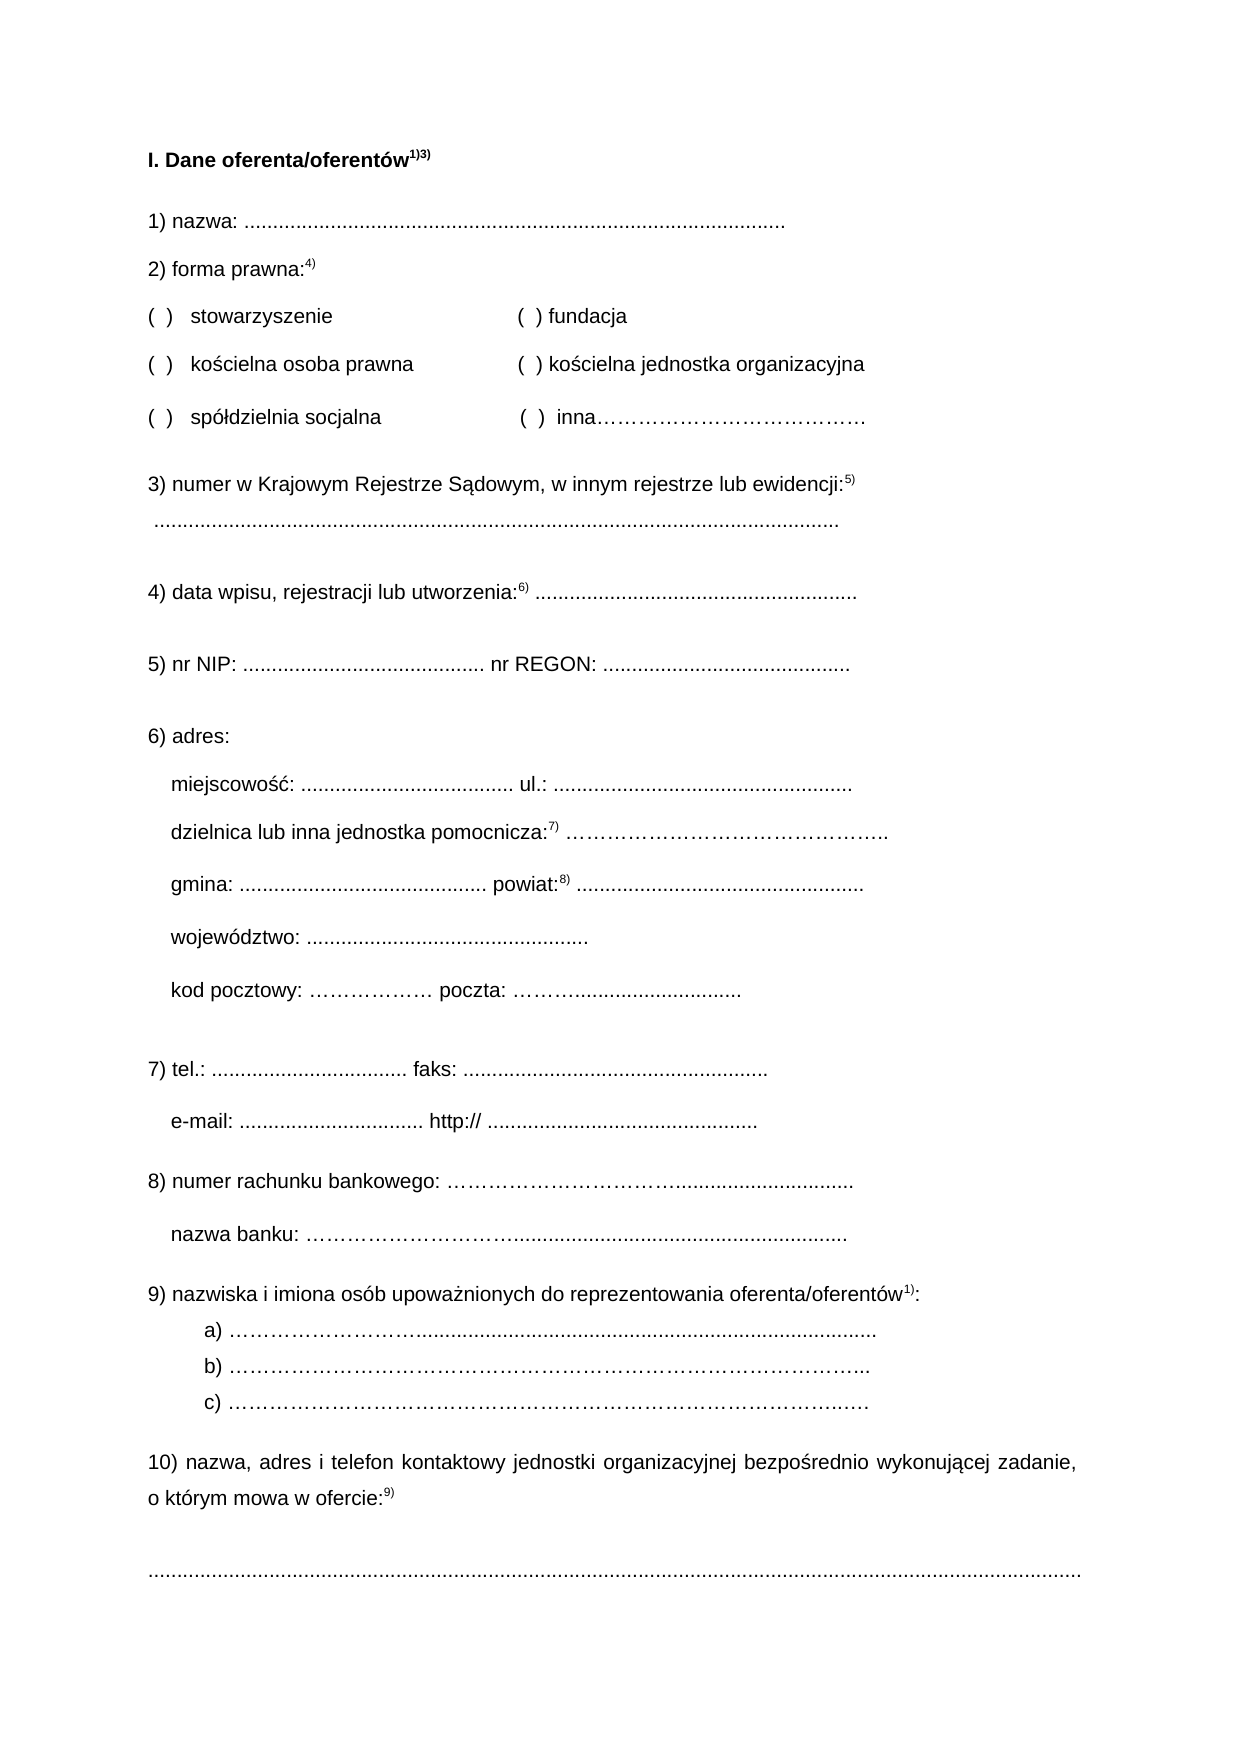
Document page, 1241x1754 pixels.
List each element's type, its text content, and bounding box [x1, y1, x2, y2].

text 4) data wpisu, rejestracji lub utworzenia:6) ........................................................ [148, 580, 1093, 604]
text gmina: ........................................... powiat:8) .................................................. [148, 872, 1093, 896]
text województwo: ................................................. [148, 925, 1093, 949]
text I. Dane oferenta/oferentów1)3) [148, 148, 1093, 172]
text 8) numer rachunku bankowego: ……………………………............................... [148, 1169, 1093, 1193]
text a) ………………………................................................................................ [204, 1318, 1093, 1342]
text 1) nazwa: .............................................................................................. [148, 208, 1093, 232]
text ( ) spółdzielnia socjalna ( ) inna………………………………… [148, 405, 1093, 429]
text 10) nazwa, adres i telefon kontaktowy jednostki organizacyjnej bezpośrednio wykonującej zadanie, o którym mowa w ofercie:9) [148, 1449, 1078, 1509]
text 2) forma prawna:4) [148, 256, 1093, 280]
text b) ………………………………………………………………………………... [204, 1354, 1093, 1378]
text 6) adres: [148, 724, 1093, 748]
text dzielnica lub inna jednostka pomocnicza:7) ……………………………………….. [148, 819, 1093, 843]
text ....................................................................................................................... [148, 508, 1093, 532]
text kod pocztowy: ……………… poczta: ………............................. [148, 978, 1093, 1002]
text 7) tel.: .................................. faks: ..................................................... [148, 1057, 1093, 1081]
text 9) nazwiska i imiona osób upoważnionych do reprezentowania oferenta/oferentów1): [148, 1282, 1093, 1306]
text nazwa banku: ………………………….......................................................... [148, 1222, 1093, 1246]
text 3) numer w Krajowym Rejestrze Sądowym, w innym rejestrze lub ewidencji:5) [148, 472, 1093, 496]
text ( ) stowarzyszenie ( ) fundacja [148, 304, 1093, 328]
text c) ……………………………………………………………………………..…. [204, 1390, 1093, 1414]
text e-mail: ................................ http:// ............................................... [148, 1109, 1093, 1133]
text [148, 1557, 1093, 1581]
text 5) nr NIP: .......................................... nr REGON: ........................................... [148, 652, 1093, 676]
text miejscowość: ..................................... ul.: .................................................... [148, 772, 1093, 796]
text ( ) kościelna osoba prawna ( ) kościelna jednostka organizacyjna [148, 352, 1093, 376]
